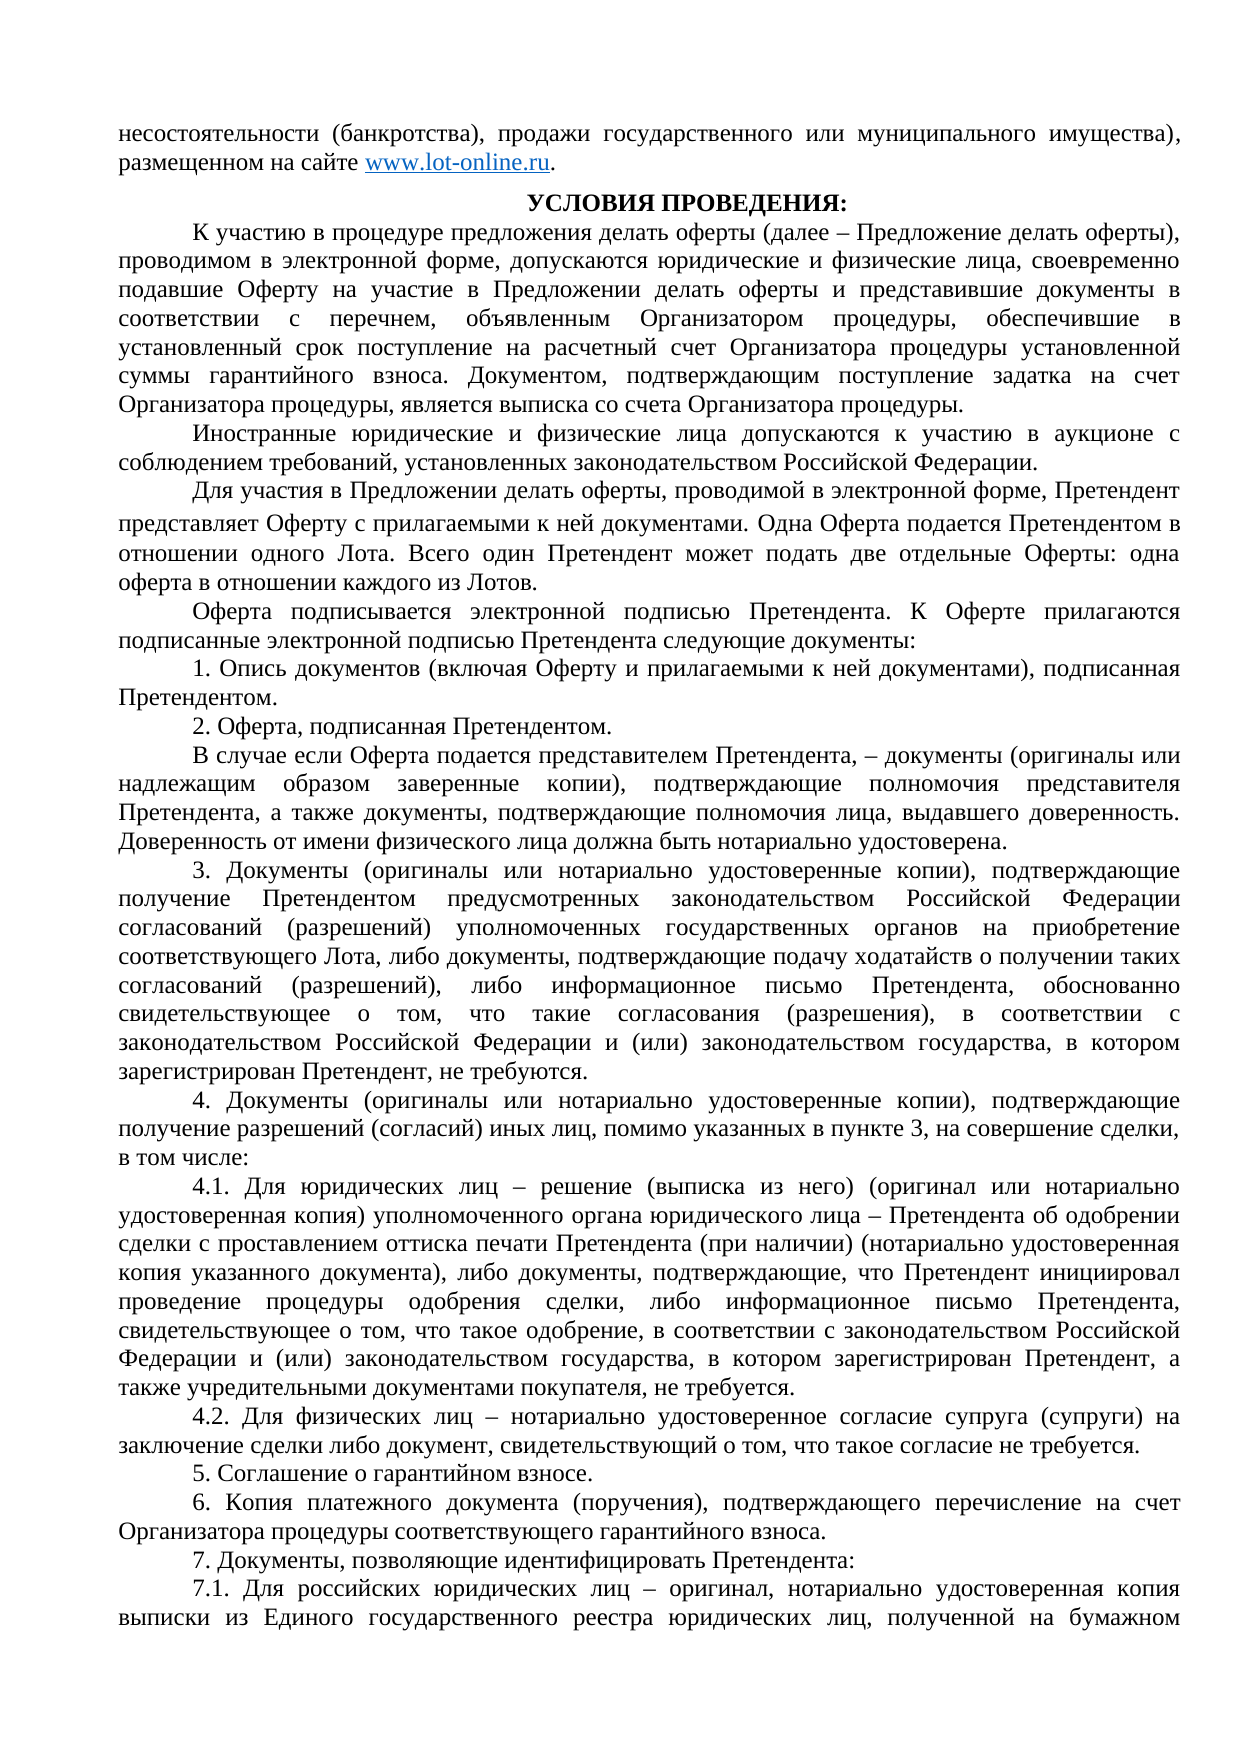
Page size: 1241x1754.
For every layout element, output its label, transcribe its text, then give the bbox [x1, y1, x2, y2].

text 6. Копия платежного документа (поручения), подтверждающего перечисление на счет Организатора процедуры соответствующего гарантийного взноса. [118, 1487, 1181, 1545]
text 7. Документы, позволяющие идентифицировать Претендента: [118, 1545, 1181, 1573]
text 2. Оферта, подписанная Претендентом. [118, 711, 1181, 740]
text Для участия в Предложении делать оферты, проводимой в электронной форме, Претендент представляет Оферту с прилагаемыми к ней документами. Одна Оферта подается Претендентом в отношении одного Лота. Всего один Претендент может подать две отдельные Оферты: одна оферта в отношении каждого из Лотов. [118, 476, 1181, 596]
text К участию в процедуре предложения делать оферты (далее – Предложение делать оферты), проводимом в электронной форме, допускаются юридические и физические лица, своевременно подавшие Оферту на участие в Предложении делать оферты и представившие документы в соответствии с перечнем, объявленным Организатором процедуры, обеспечившие в установленный срок поступление на расчетный счет Организатора процедуры установленной суммы гарантийного взноса. Документом, подтверждающим поступление задатка на счет Организатора процедуры, является выписка со счета Организатора процедуры. [118, 217, 1181, 418]
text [118, 118, 1181, 176]
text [118, 1573, 1181, 1631]
text 4. Документы (оригиналы или нотариально удостоверенные копии), подтверждающие получение разрешений (согласий) иных лиц, помимо указанных в пункте 3, на совершение сделки, в том числе: [118, 1085, 1181, 1171]
text УСЛОВИЯ ПРОВЕДЕНИЯ: [118, 188, 1181, 217]
text 1. Опись документов (включая Оферту и прилагаемыми к ней документами), подписанная Претендентом. [118, 653, 1181, 711]
text 5. Соглашение о гарантийном взносе. [118, 1458, 1181, 1487]
text 4.2. Для физических лиц – нотариально удостоверенное согласие супруга (супруги) на заключение сделки либо документ, свидетельствующий о том, что такое согласие не требуется. [118, 1401, 1181, 1458]
text В случае если Оферта подается представителем Претендента, – документы (оригиналы или надлежащим образом заверенные копии), подтверждающие полномочия представителя Претендента, а также документы, подтверждающие полномочия лица, выдавшего доверенность. Доверенность от имени физического лица должна быть нотариально удостоверена. [118, 740, 1181, 855]
text Оферта подписывается электронной подписью Претендента. К Оферте прилагаются подписанные электронной подписью Претендента следующие документы: [118, 596, 1181, 653]
text Иностранные юридические и физические лица допускаются к участию в аукционе с соблюдением требований, установленных законодательством Российской Федерации. [118, 418, 1181, 476]
text 4.1. Для юридических лиц – решение (выписка из него) (оригинал или нотариально удостоверенная копия) уполномоченного органа юридического лица – Претендента об одобрении сделки с проставлением оттиска печати Претендента (при наличии) (нотариально удостоверенная копия указанного документа), либо документы, подтверждающие, что Претендент инициировал проведение процедуры одобрения сделки, либо информационное письмо Претендента, свидетельствующее о том, что такое одобрение, в соответствии с законодательством Российской Федерации и (или) законодательством государства, в котором зарегистрирован Претендент, а также учредительными документами покупателя, не требуется. [118, 1171, 1181, 1401]
text 3. Документы (оригиналы или нотариально удостоверенные копии), подтверждающие получение Претендентом предусмотренных законодательством Российской Федерации согласований (разрешений) уполномоченных государственных органов на приобретение соответствующего Лота, либо документы, подтверждающие подачу ходатайств о получении таких согласований (разрешений), либо информационное письмо Претендента, обоснованно свидетельствующее о том, что такие согласования (разрешения), в соответствии с законодательством Российской Федерации и (или) законодательством государства, в котором зарегистрирован Претендент, не требуются. [118, 855, 1181, 1085]
